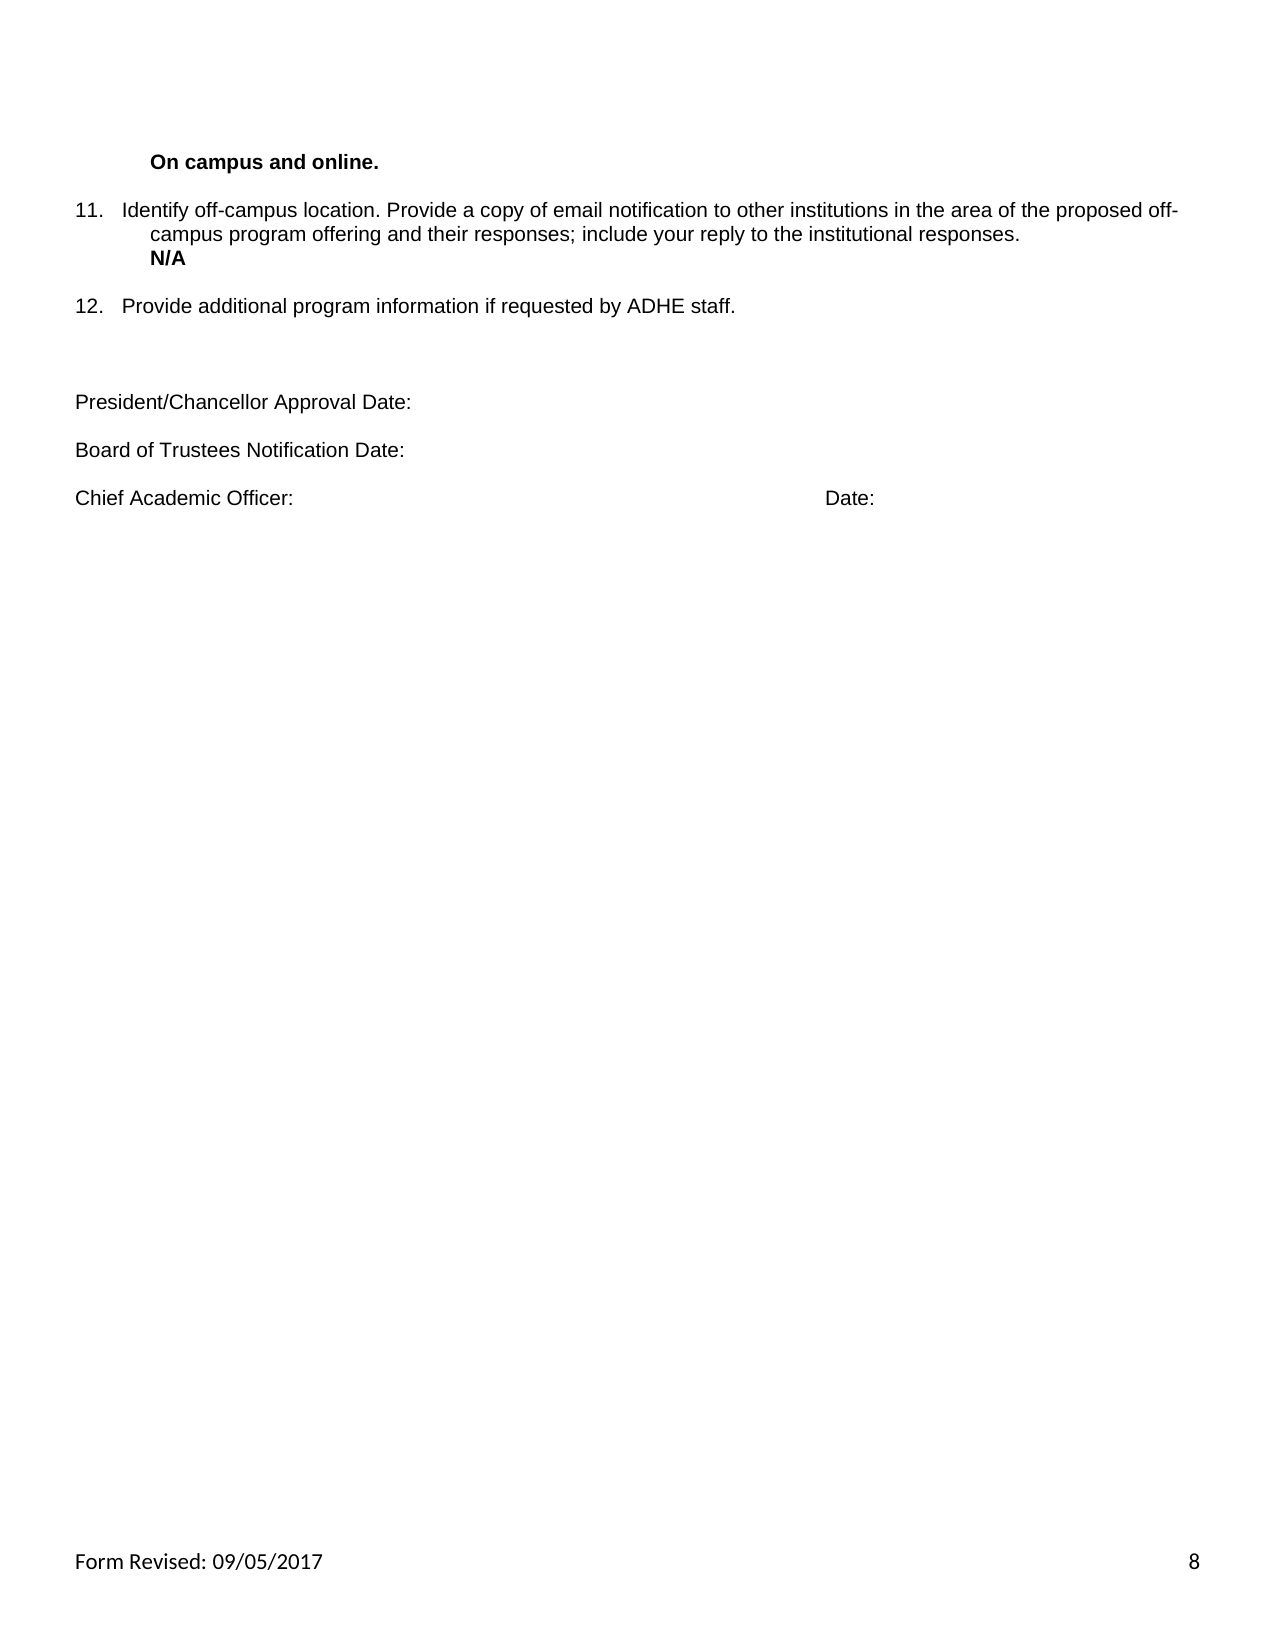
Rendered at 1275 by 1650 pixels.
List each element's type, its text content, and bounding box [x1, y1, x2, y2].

list Identify off-campus location. Provide a copy of email notification to other institutions in the area of the proposed off-campus program offering and their responses; include your reply to the institutional responses. [75, 198, 1200, 246]
text On campus and online. [150, 150, 1200, 174]
text Board of Trustees Notification Date: [75, 437, 1200, 461]
text President/Chancellor Approval Date: [75, 389, 1200, 413]
text Chief Academic Officer: Date: [75, 485, 1200, 509]
text N/A [150, 246, 1200, 270]
list Provide additional program information if requested by ADHE staff. [75, 294, 1200, 318]
